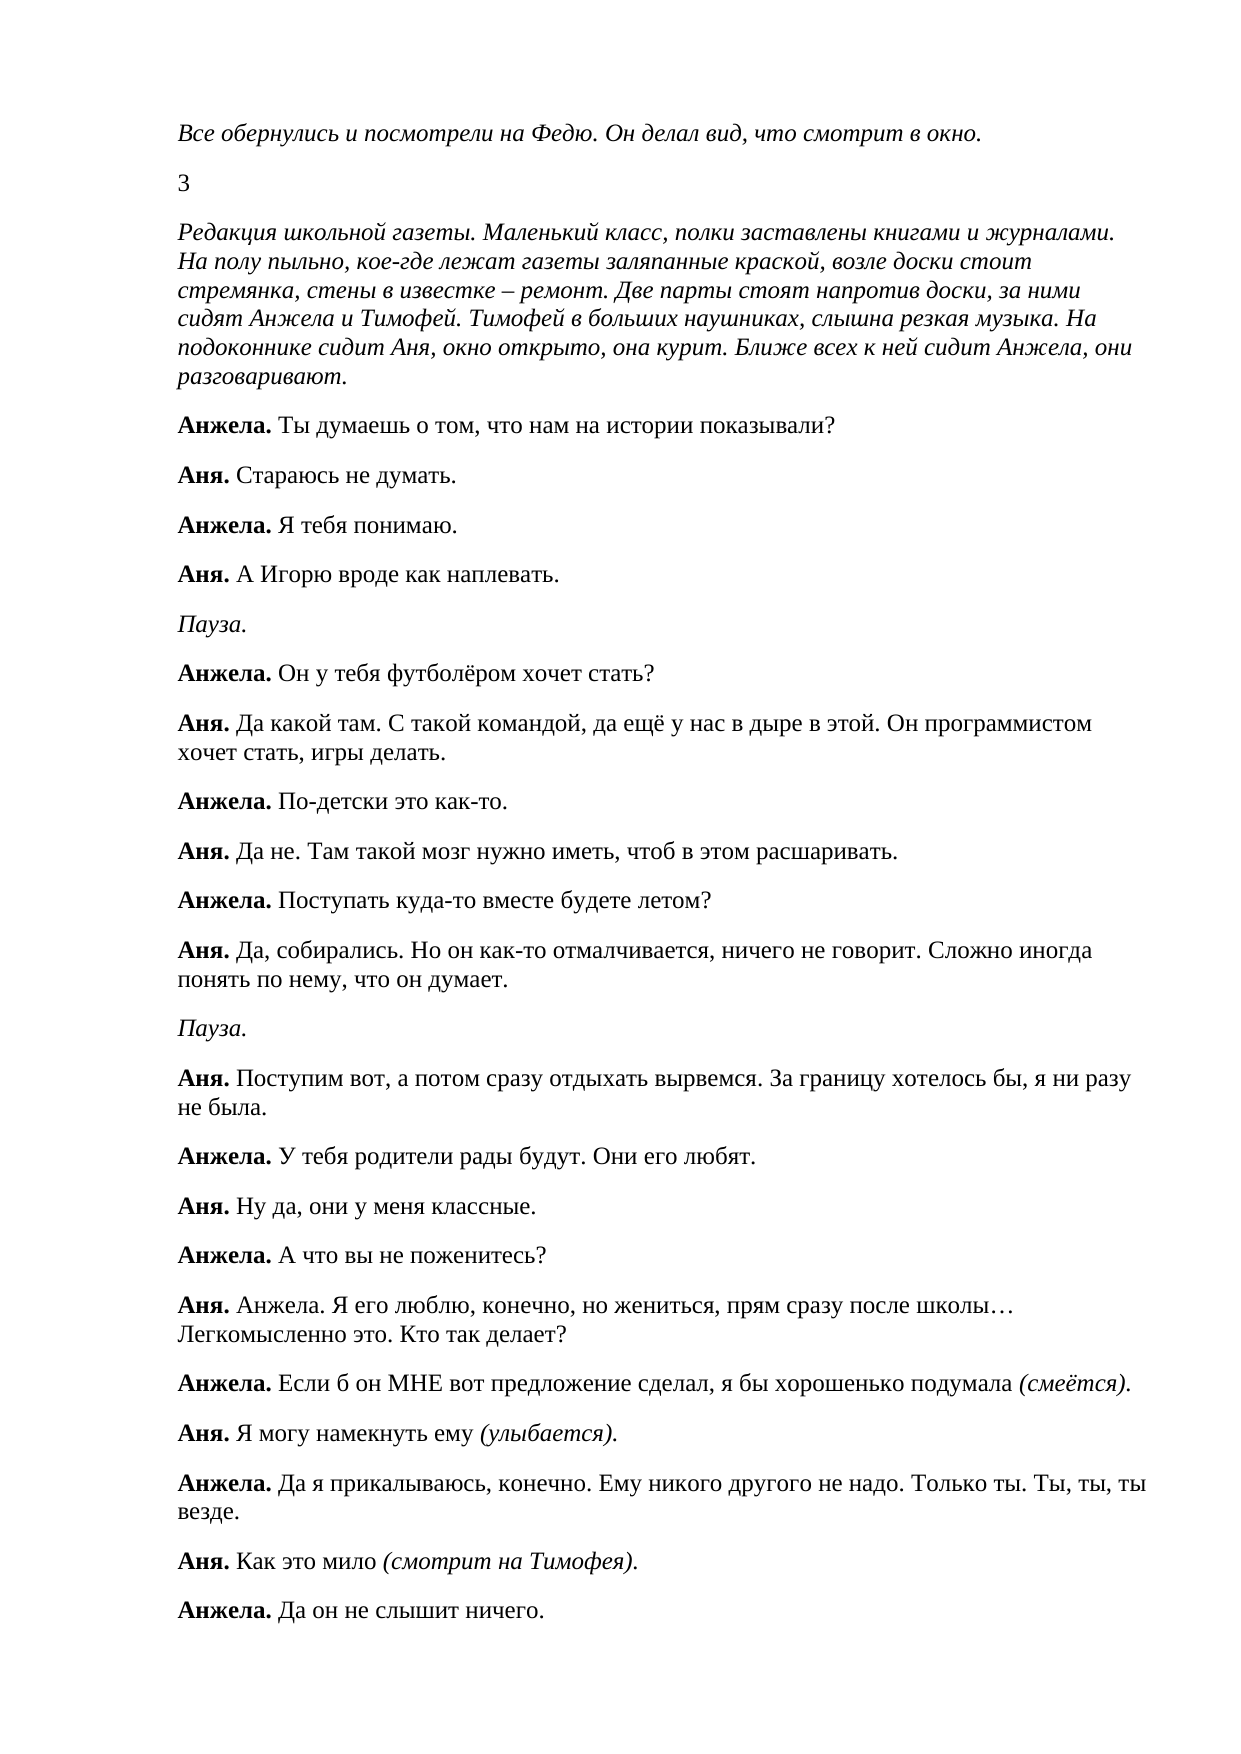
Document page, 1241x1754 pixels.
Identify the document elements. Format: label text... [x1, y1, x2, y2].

text Аня. Да, собирались. Но он как-то отмалчивается, ничего не говорит. Сложно иногда понять по нему, что он думает. [177, 935, 1152, 993]
text Все обернулись и посмотрели на Федю. Он делал вид, что смотрит в окно. [177, 118, 1152, 147]
text Анжела. Да он не слышит ничего. [177, 1596, 1152, 1624]
text Аня. Как это мило (смотрит на Тимофея). [177, 1546, 1152, 1575]
text Аня. Да какой там. С такой командой, да ещё у нас в дыре в этой. Он программистом хочет стать, игры делать. [177, 708, 1152, 766]
text Анжела. Он у тебя футболёром хочет стать? [177, 658, 1152, 687]
text Анжела. Если б он МНЕ вот предложение сделал, я бы хорошенько подумала (смеётся). [177, 1368, 1152, 1397]
text Анжела. Я тебя понимаю. [177, 510, 1152, 538]
text Аня. Да не. Там такой мозг нужно иметь, чтоб в этом расшаривать. [177, 836, 1152, 865]
text 3 [177, 168, 1152, 196]
text Анжела. Поступать куда-то вместе будете летом? [177, 886, 1152, 914]
text Редакция школьной газеты. Маленький класс, полки заставлены книгами и журналами. На полу пыльно, кое-где лежат газеты заляпанные краской, возле доски стоит стремянка, стены в известке – ремонт. Две парты стоят напротив доски, за ними сидят Анжела и Тимофей. Тимофей в больших наушниках, слышна резкая музыка. На подоконнике сидит Аня, окно открыто, она курит. Ближе всех к ней сидит Анжела, они разговаривают. [177, 217, 1152, 390]
text Аня. Анжела. Я его люблю, конечно, но жениться, прям сразу после школы… Легкомысленно это. Кто так делает? [177, 1290, 1152, 1348]
text Аня. Поступим вот, а потом сразу отдыхать вырвемся. За границу хотелось бы, я ни разу не была. [177, 1063, 1152, 1121]
text Анжела. Ты думаешь о том, что нам на истории показывали? [177, 411, 1152, 439]
text Аня. Стараюсь не думать. [177, 460, 1152, 489]
text Анжела. У тебя родители рады будут. Они его любят. [177, 1141, 1152, 1170]
text Аня. Я могу намекнуть ему (улыбается). [177, 1418, 1152, 1447]
text Пауза. [177, 1013, 1152, 1042]
text Аня. Ну да, они у меня классные. [177, 1191, 1152, 1220]
text Анжела. По-детски это как-то. [177, 786, 1152, 815]
text Пауза. [177, 609, 1152, 638]
text Аня. А Игорю вроде как наплевать. [177, 559, 1152, 588]
text Анжела. А что вы не поженитесь? [177, 1241, 1152, 1269]
text Анжела. Да я прикалываюсь, конечно. Ему никого другого не надо. Только ты. Ты, ты, ты везде. [177, 1468, 1152, 1525]
